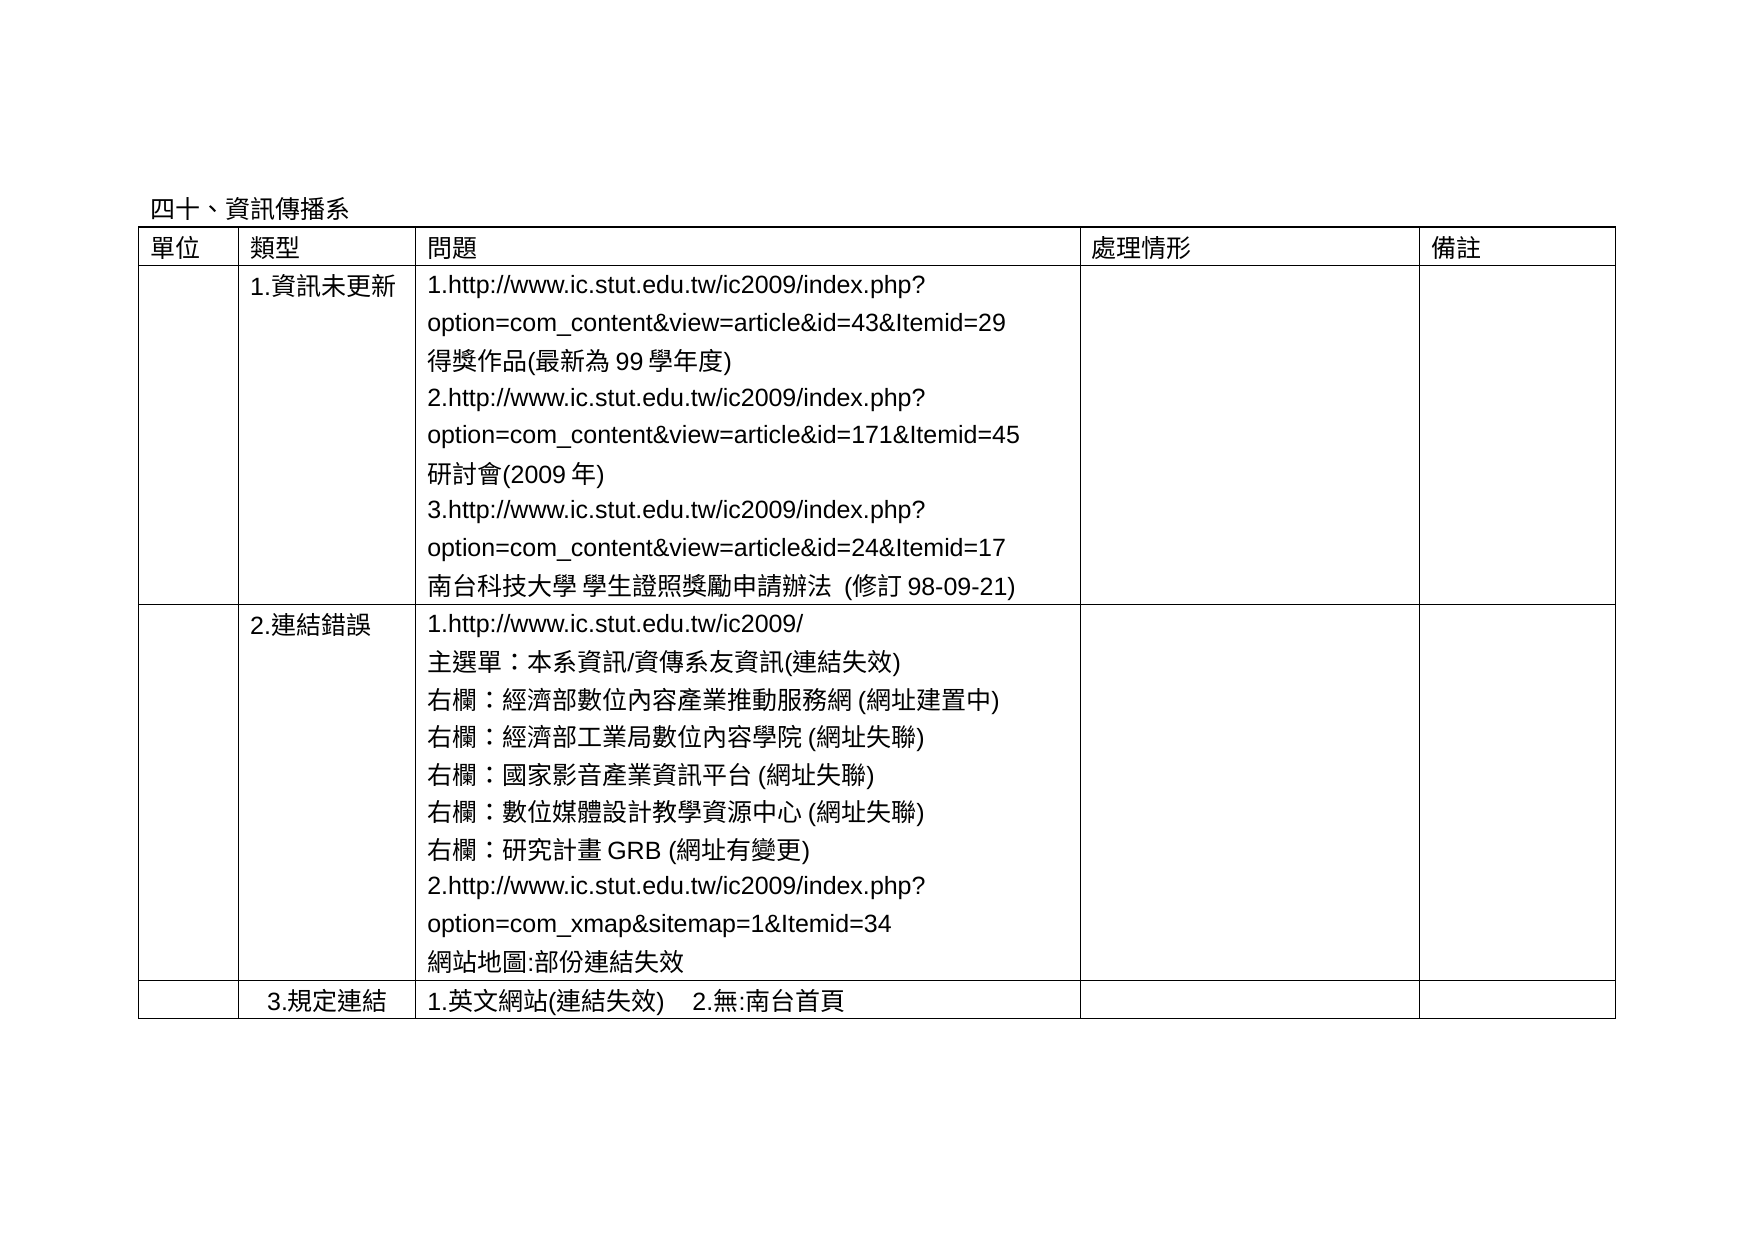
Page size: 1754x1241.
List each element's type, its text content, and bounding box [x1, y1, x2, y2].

table_cell 3.規定連結 [239, 981, 415, 1018]
table_cell 1.英文網站(連結失效) 2.無:南台首頁 [416, 981, 1080, 1018]
table_header 備註 [1420, 228, 1615, 265]
table_cell [1420, 981, 1615, 1018]
text 四十、資訊傳播系 [150, 189, 1604, 226]
table_header 處理情形 [1081, 228, 1419, 265]
table_cell [139, 981, 238, 1018]
table_cell [1081, 266, 1419, 603]
table_cell 2.連結錯誤 [239, 605, 415, 979]
table_cell [139, 266, 238, 603]
table_header 問題 [416, 228, 1080, 265]
table_header 單位 [139, 228, 238, 265]
table_header 類型 [239, 228, 415, 265]
table_cell [1420, 605, 1615, 979]
table_cell [1081, 981, 1419, 1018]
table_cell [1420, 266, 1615, 603]
table_cell 1.資訊未更新 [239, 266, 415, 603]
table_cell [139, 605, 238, 979]
table_cell 1.http://www.ic.stut.edu.tw/ic2009/ 主選單：本系資訊/資傳系友資訊(連結失效) 右欄：經濟部數位內容產業推動服務網 (網址建置中) 右欄：經濟部工業局數位內容學院 (網址失聯) 右欄：國家影音產業資訊平台 (網址失聯) 右欄：數位媒體設計教學資源中心 (網址失聯) 右欄：研究計畫GRB (網址有變更) 2.http://www.ic.stut.edu.tw/ic2009/index.php?option=com_xmap&sitemap=1&Itemid=34 網站地圖:部份連結失效 [416, 605, 1080, 979]
table_cell 1.http://www.ic.stut.edu.tw/ic2009/index.php?option=com_content&view=article&id=43&Itemid=29 得獎作品(最新為99學年度) 2.http://www.ic.stut.edu.tw/ic2009/index.php?option=com_content&view=article&id=171&Itemid=45 研討會(2009年) 3.http://www.ic.stut.edu.tw/ic2009/index.php?option=com_content&view=article&id=24&Itemid=17 南台科技大學 學生證照獎勵申請辦法 (修訂98-09-21) [416, 266, 1080, 603]
table_cell [1081, 605, 1419, 979]
